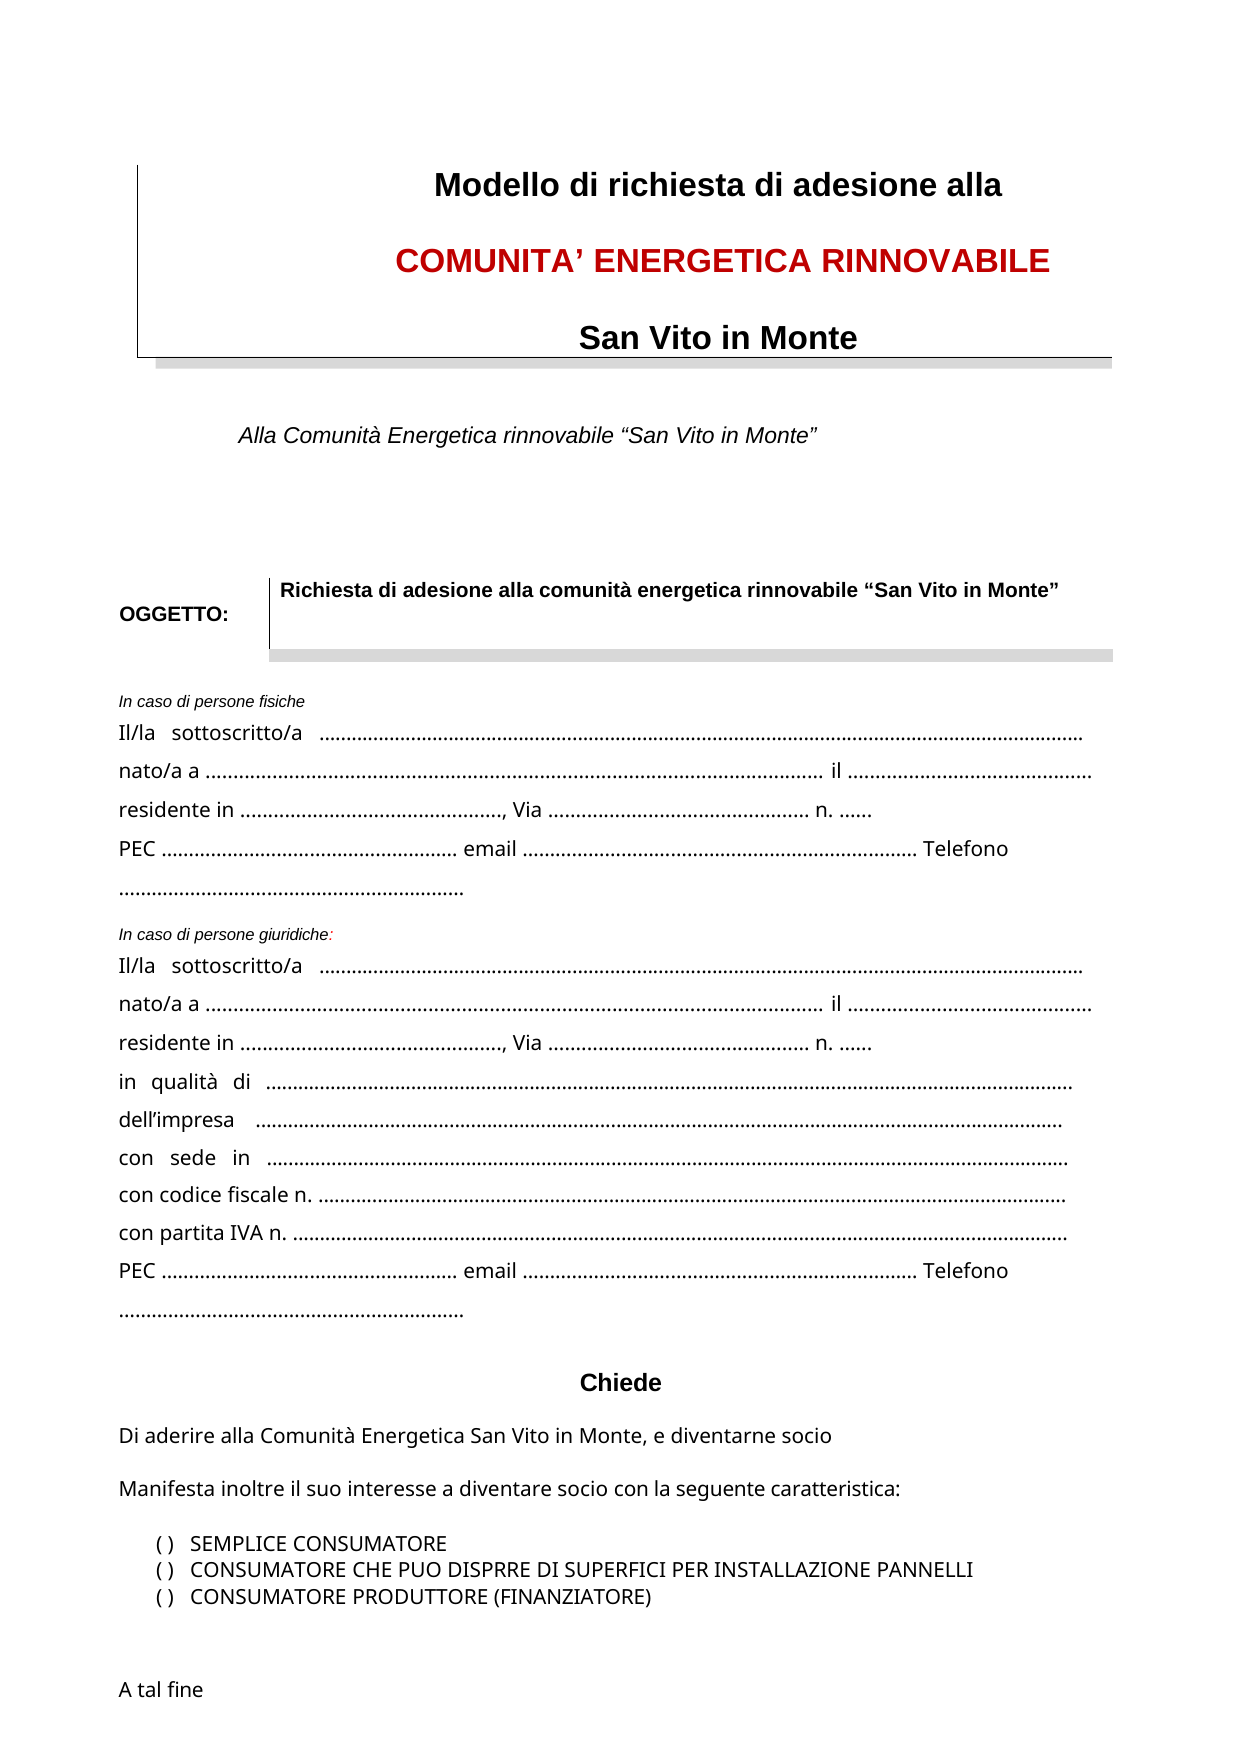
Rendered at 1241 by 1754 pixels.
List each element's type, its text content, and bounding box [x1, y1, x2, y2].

text Il/la sottoscritto/a .............................................................................................................................................. [118, 951, 1134, 979]
text In caso di persone giuridiche: [118, 924, 1134, 944]
text dell’impresa ...................................................................................................................................................... [118, 1105, 1134, 1133]
text nato/a a ............................................................................................................... il ............................................ residente in ..............................................., Via ............................................... n. ...... [118, 989, 1118, 1056]
text A tal fine [118, 1675, 1134, 1703]
text In caso di persone fisiche [118, 692, 1134, 711]
table_header OGGETTO: [114, 578, 269, 649]
table_header Richiesta di adesione alla comunità energetica rinnovabile “San Vito in Monte” [270, 578, 1113, 649]
text nato/a a ............................................................................................................... il ............................................ residente in ..............................................., Via ............................................... n. ...... [118, 756, 1134, 823]
text PEC ……………………………………………… email ……………………………………………………………… Telefono ……………………………………………………… [118, 834, 1134, 902]
text Alla Comunità Energetica rinnovabile “San Vito in Monte” [238, 422, 1134, 448]
text Manifesta inoltre il suo interesse a diventare socio con la seguente caratteristica: [118, 1474, 1134, 1503]
text ( ) CONSUMATORE PRODUTTORE (FINANZIATORE) [156, 1582, 1134, 1611]
text ( ) CONSUMATORE CHE PUO DISPRRE DI SUPERFICI PER INSTALLAZIONE PANNELLI [156, 1557, 1134, 1582]
text Di aderire alla Comunità Energetica San Vito in Monte, e diventarne socio [118, 1421, 1134, 1450]
text con sede in ..................................................................................................................................................... [118, 1143, 1134, 1171]
text con partita IVA n. ................................................................................................................................................ [118, 1218, 1134, 1247]
text Il/la sottoscritto/a .............................................................................................................................................. [118, 718, 1134, 746]
text in qualità di ...................................................................................................................................................... [118, 1067, 1134, 1096]
text con codice fiscale n. ........................................................................................................................................... [118, 1181, 1134, 1209]
subtitle Chiede [249, 1368, 992, 1397]
text PEC ……………………………………………… email ……………………………………………………………… Telefono ……………………………………………………… [118, 1256, 1134, 1324]
text ( ) SEMPLICE CONSUMATORE [156, 1531, 1134, 1557]
